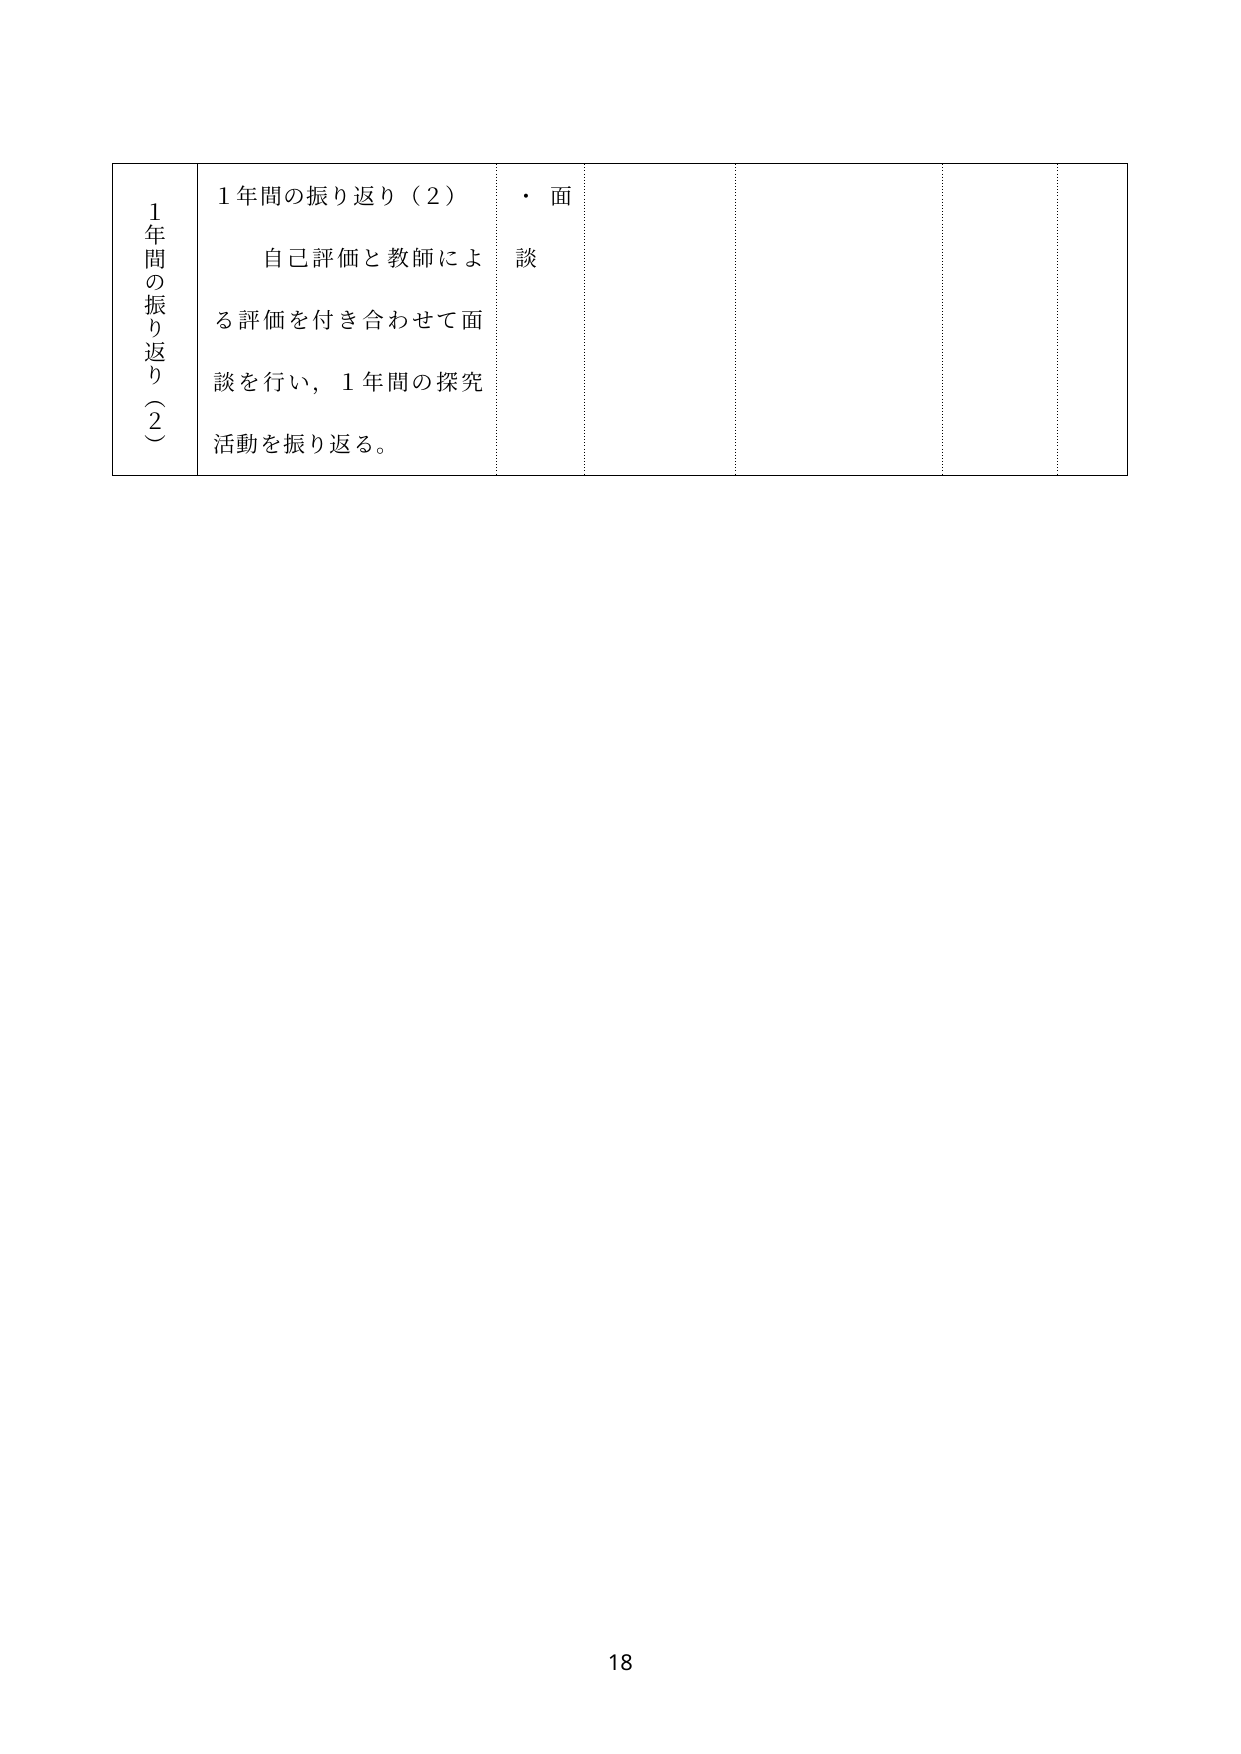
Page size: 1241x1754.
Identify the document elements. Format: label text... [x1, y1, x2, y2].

table_cell １年間の振り返り（２） 自己評価と教師による評価を付き合わせて面談を行い，１年間の探究活動を振り返る。 [198, 164, 496, 474]
table_cell [1057, 164, 1127, 474]
table_cell [942, 164, 1057, 474]
table_cell １年間の振り返り（２） [113, 164, 197, 474]
table_cell [736, 164, 942, 474]
table_cell [585, 164, 736, 474]
table_cell ・面談 [496, 164, 585, 474]
